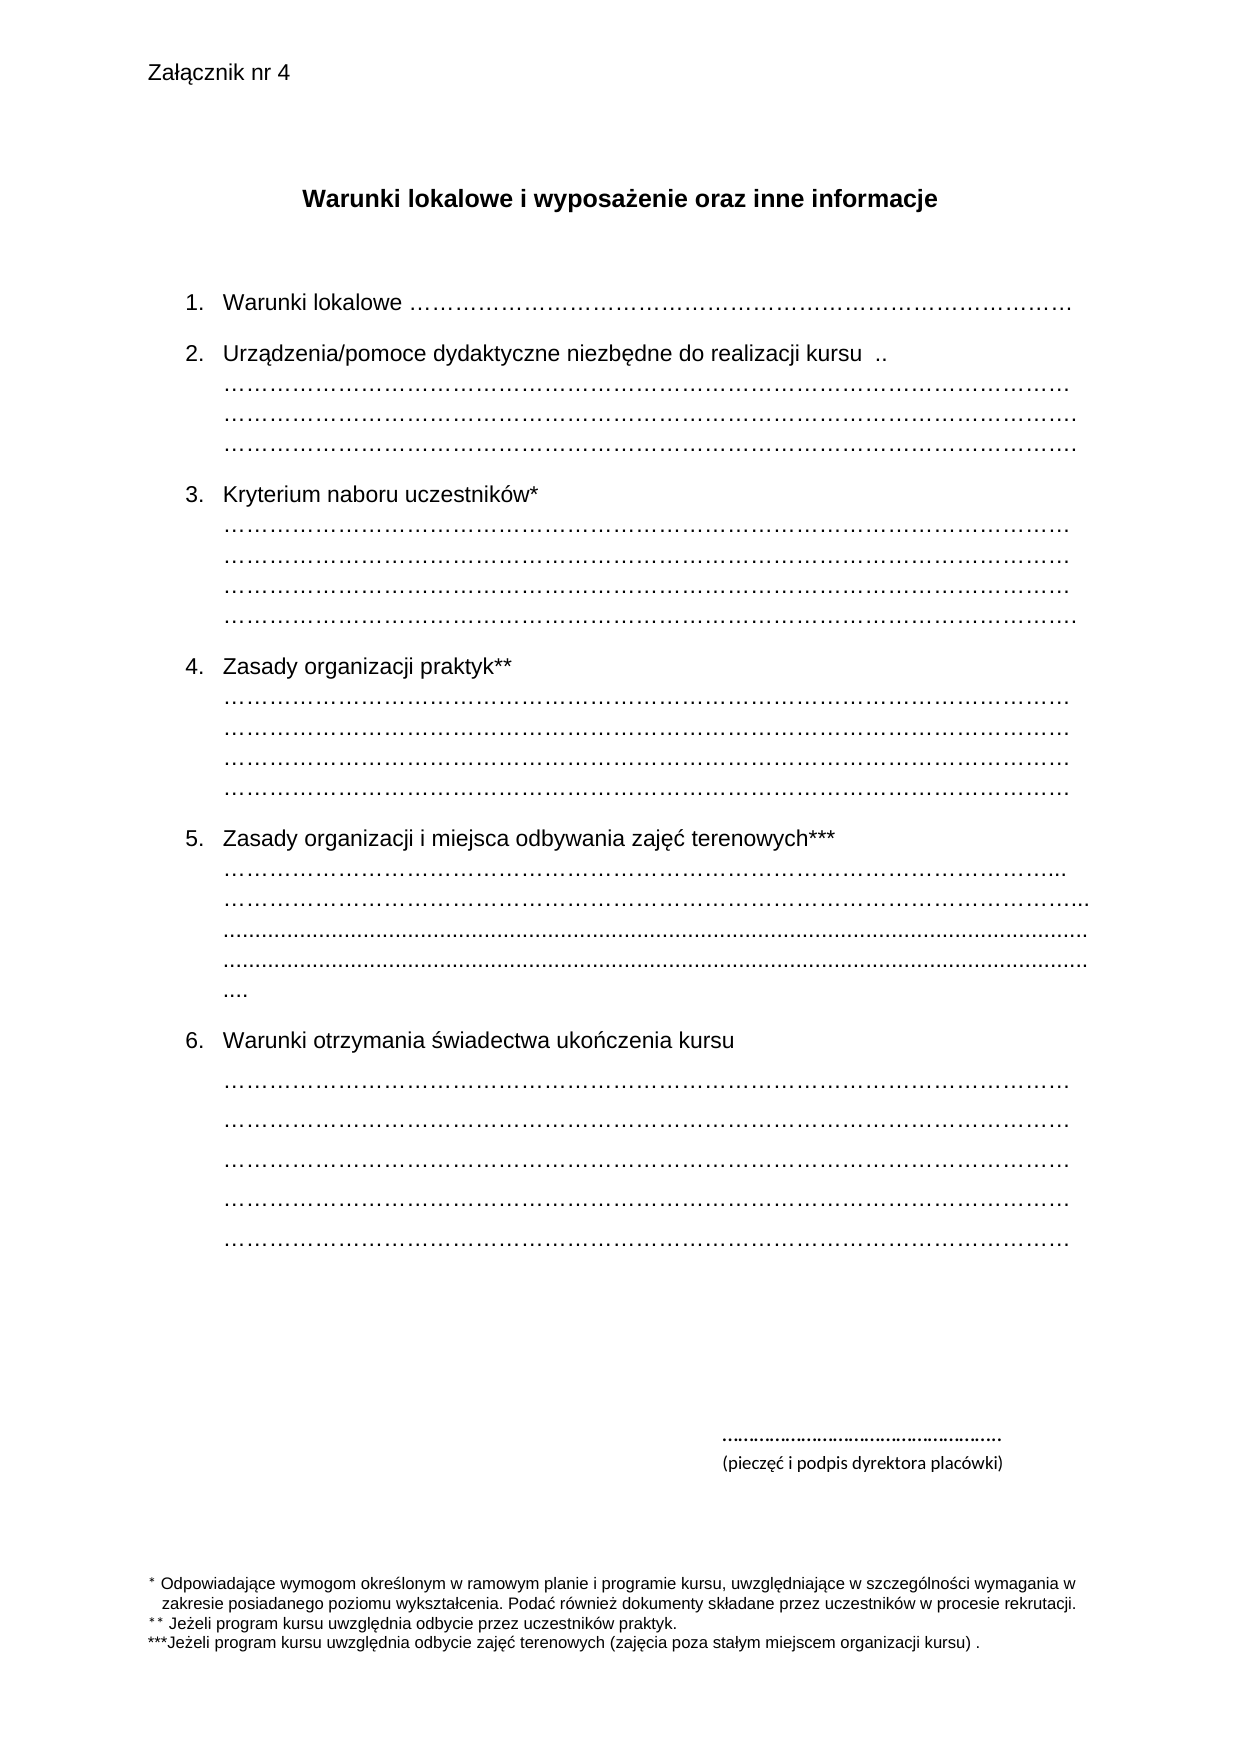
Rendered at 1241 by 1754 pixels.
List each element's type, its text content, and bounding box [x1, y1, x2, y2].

list Kryterium naboru uczestników* …………………………………………………………………………………………………………………………………………………………………………………………………………………………………………………………………………………………………………………………………………………………………………………………………………. [185, 481, 1093, 628]
list Zasady organizacji i miejsca odbywania zajęć terenowych*** ………………………………………………………………………………………………...…………………………………………………………………………………………………....................................................................................................................................................................................................................................................................................... [185, 825, 1093, 1002]
text (pieczęć i podpis dyrektora placówki) [148, 1451, 1093, 1474]
text Warunki lokalowe i wyposażenie oraz inne informacje [148, 184, 1093, 212]
list …………………………………………….. [223, 1419, 1093, 1447]
list Warunki lokalowe …………………………………………………………………………… [185, 288, 1093, 315]
list Zasady organizacji praktyk** ………………………………………………………………………………………………………………………………………………………………………………………………………………………………………………………………………………………………………………………………………………………………………………………………………… [185, 653, 1093, 800]
list Urządzenia/pomoce dydaktyczne niezbędne do realizacji kursu ..…………………………………………………………………………………………………………………………………………………………………………………………………….…………………………………………………………………………………………………. [185, 339, 1093, 457]
list Warunki otrzymania świadectwa ukończenia kursu …………………………………………………………………………………………………………………………………………………………………………………………………………………………………………………………………………………………………………………………………………………………………………………………………………………………………………………………………………………………………………… [185, 1027, 1093, 1251]
